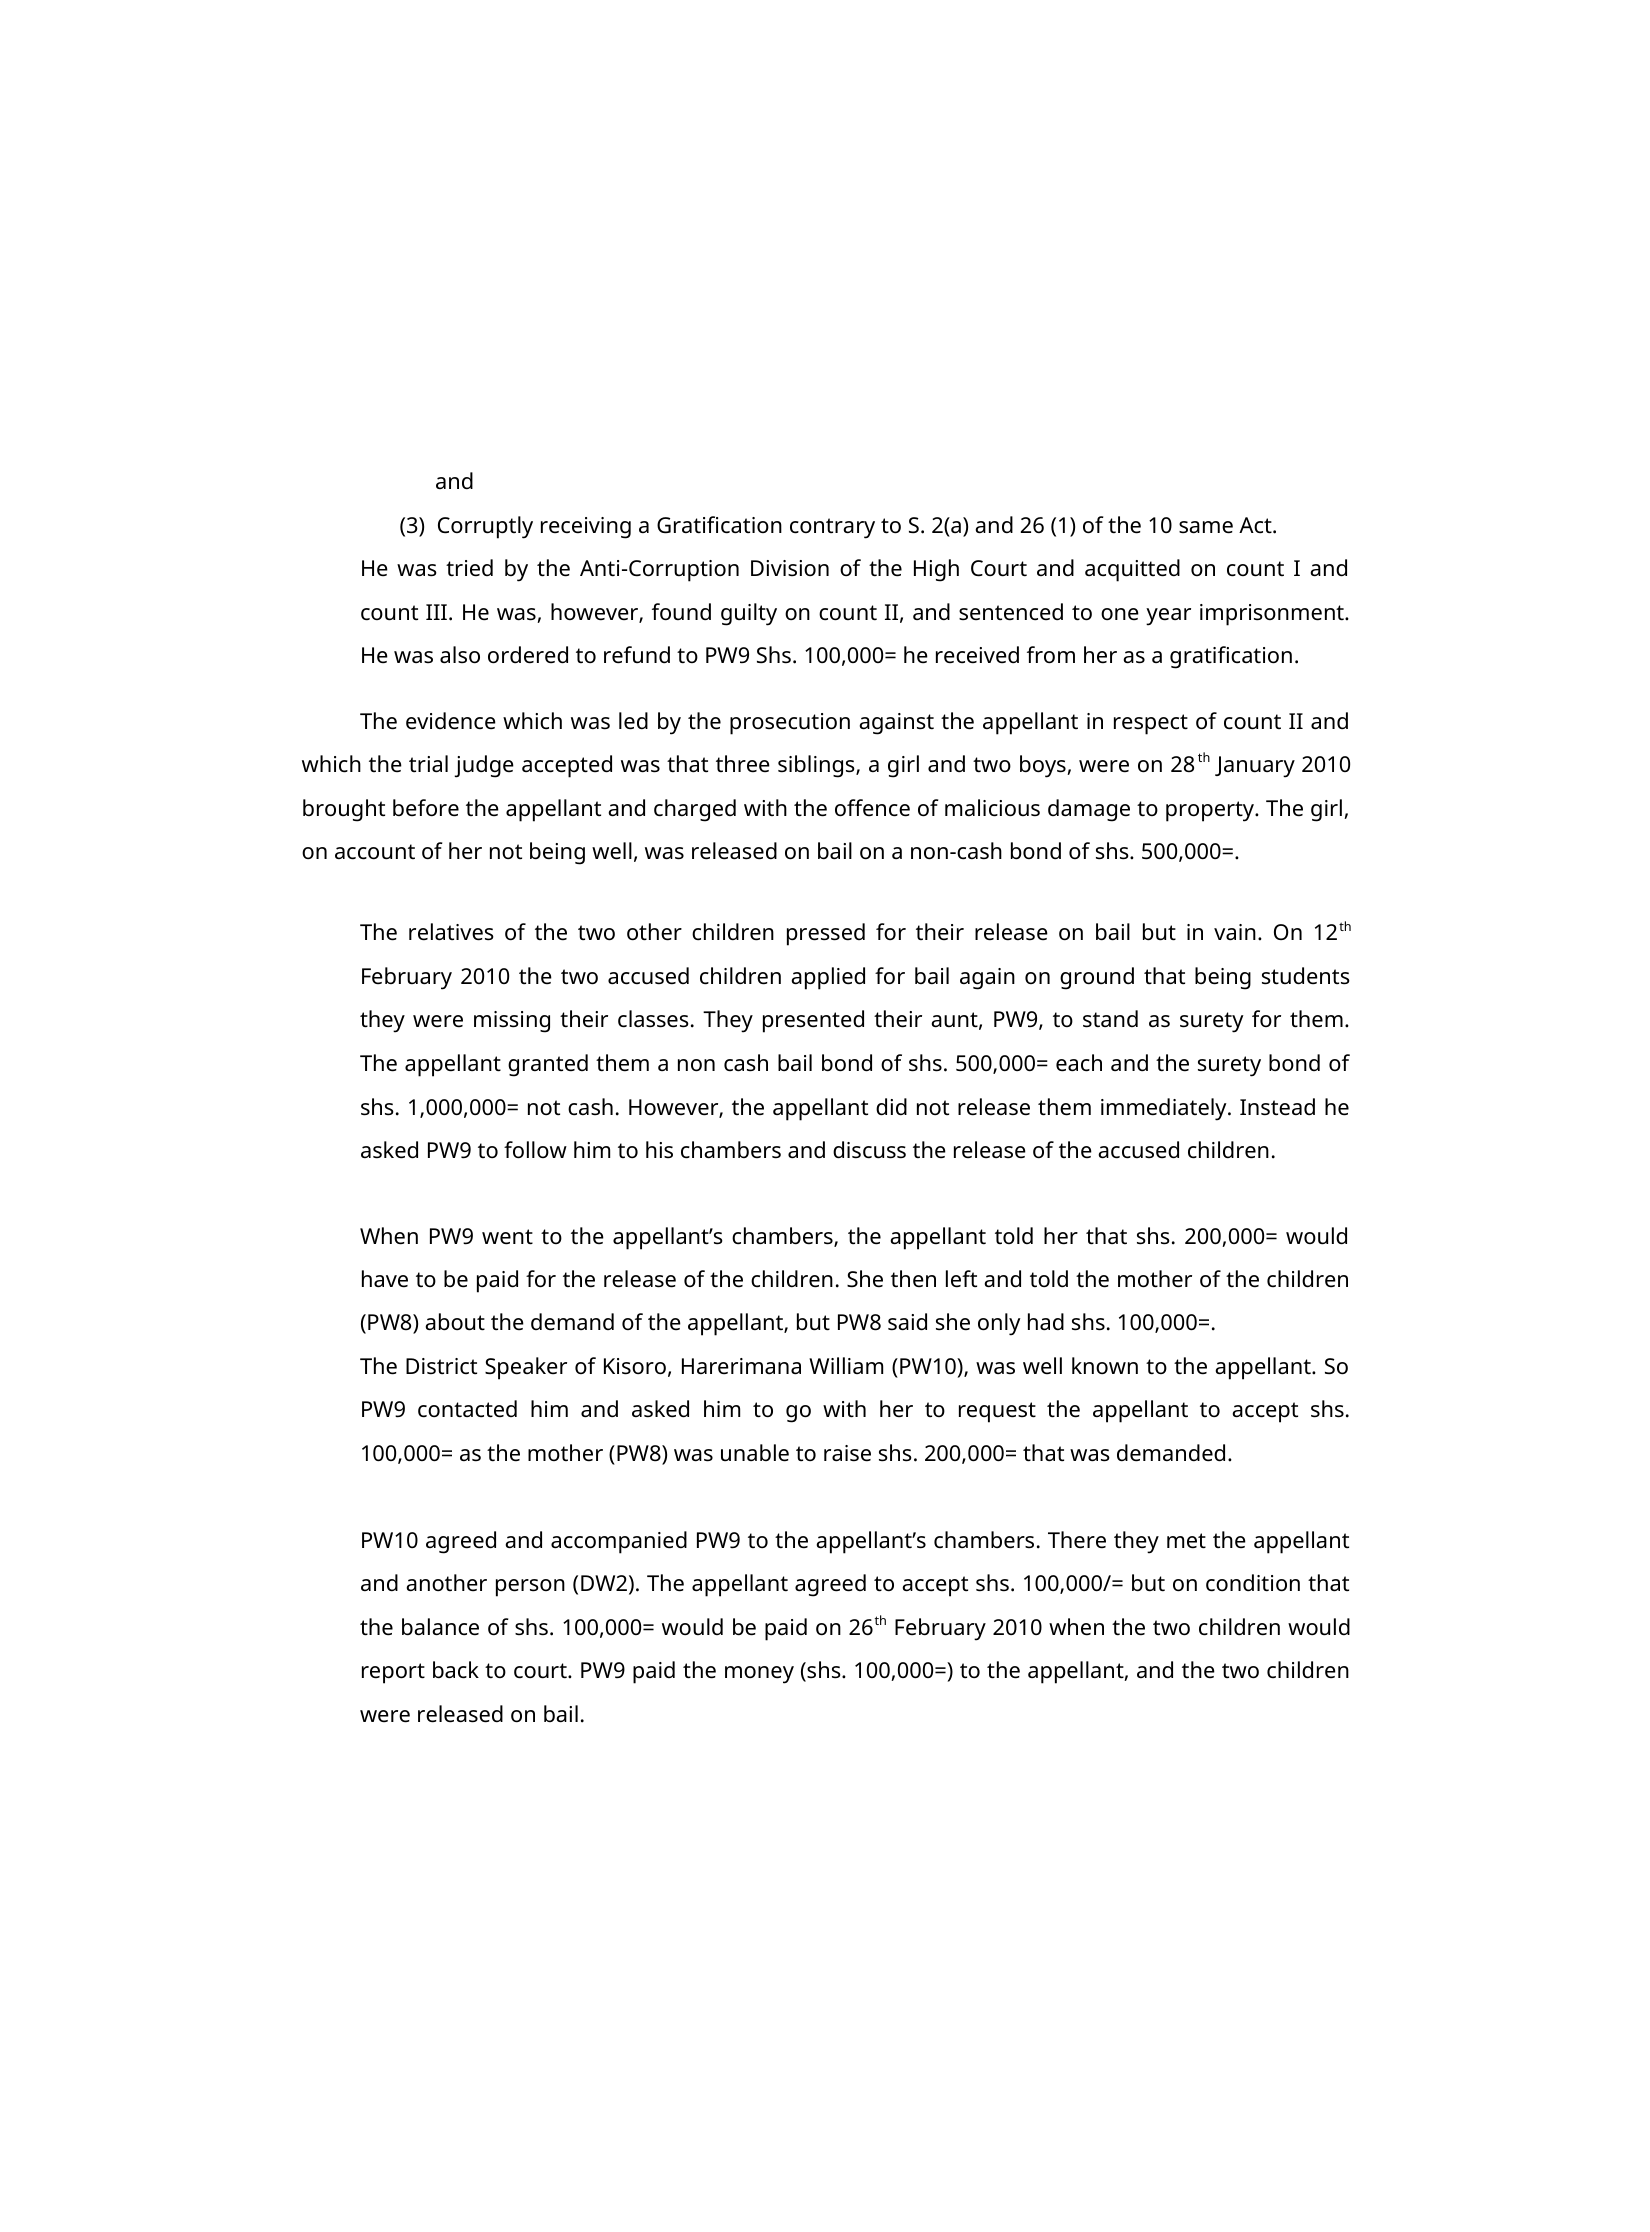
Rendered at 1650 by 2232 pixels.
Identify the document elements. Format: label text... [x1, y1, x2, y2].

text The relatives of the two other children pressed for their release on bail but in vain. On 12th February 2010 the two accused children applied for bail again on ground that being students they were missing their classes. They presented their aunt, PW9, to stand as surety for them. The appellant granted them a non cash bail bond of shs. 500,000= each and the surety bond of shs. 1,000,000= not cash. However, the appellant did not release them immediately. Instead he asked PW9 to follow him to his chambers and discuss the release of the accused children. [360, 906, 1352, 1167]
text The evidence which was led by the prosecution against the appellant in respect of count II and which the trial judge accepted was that three siblings, a girl and two boys, were on 28th January 2010 brought before the appellant and charged with the offence of malicious damage to property. The girl, on account of her not being well, was released on bail on a non-cash bond of shs. 500,000=. [301, 694, 1352, 868]
list Corruptly receiving a Gratification contrary to S. 2(a) and 26 (1) of the 10 same Act. [301, 498, 1352, 542]
text He was tried by the Anti-Corruption Division of the High Court and acquitted on count I and count III. He was, however, found guilty on count II, and sentenced to one year imprisonment. He was also ordered to refund to PW9 Shs. 100,000= he received from her as a gratification. [360, 542, 1352, 672]
text When PW9 went to the appellant’s chambers, the appellant told her that shs. 200,000= would have to be paid for the release of the children. She then left and told the mother of the children (PW8) about the demand of the appellant, but PW8 said she only had shs. 100,000=. [360, 1210, 1352, 1339]
text The District Speaker of Kisoro, Harerimana William (PW10), was well known to the appellant. So PW9 contacted him and asked him to go with her to request the appellant to accept shs. 100,000= as the mother (PW8) was unable to raise shs. 200,000= that was demanded. [360, 1339, 1352, 1470]
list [399, 455, 1352, 498]
text PW10 agreed and accompanied PW9 to the appellant’s chambers. There they met the appellant and another person (DW2). The appellant agreed to accept shs. 100,000/= but on condition that the balance of shs. 100,000= would be paid on 26th February 2010 when the two children would report back to court. PW9 paid the money (shs. 100,000=) to the appellant, and the two children were released on bail. [360, 1513, 1352, 1731]
